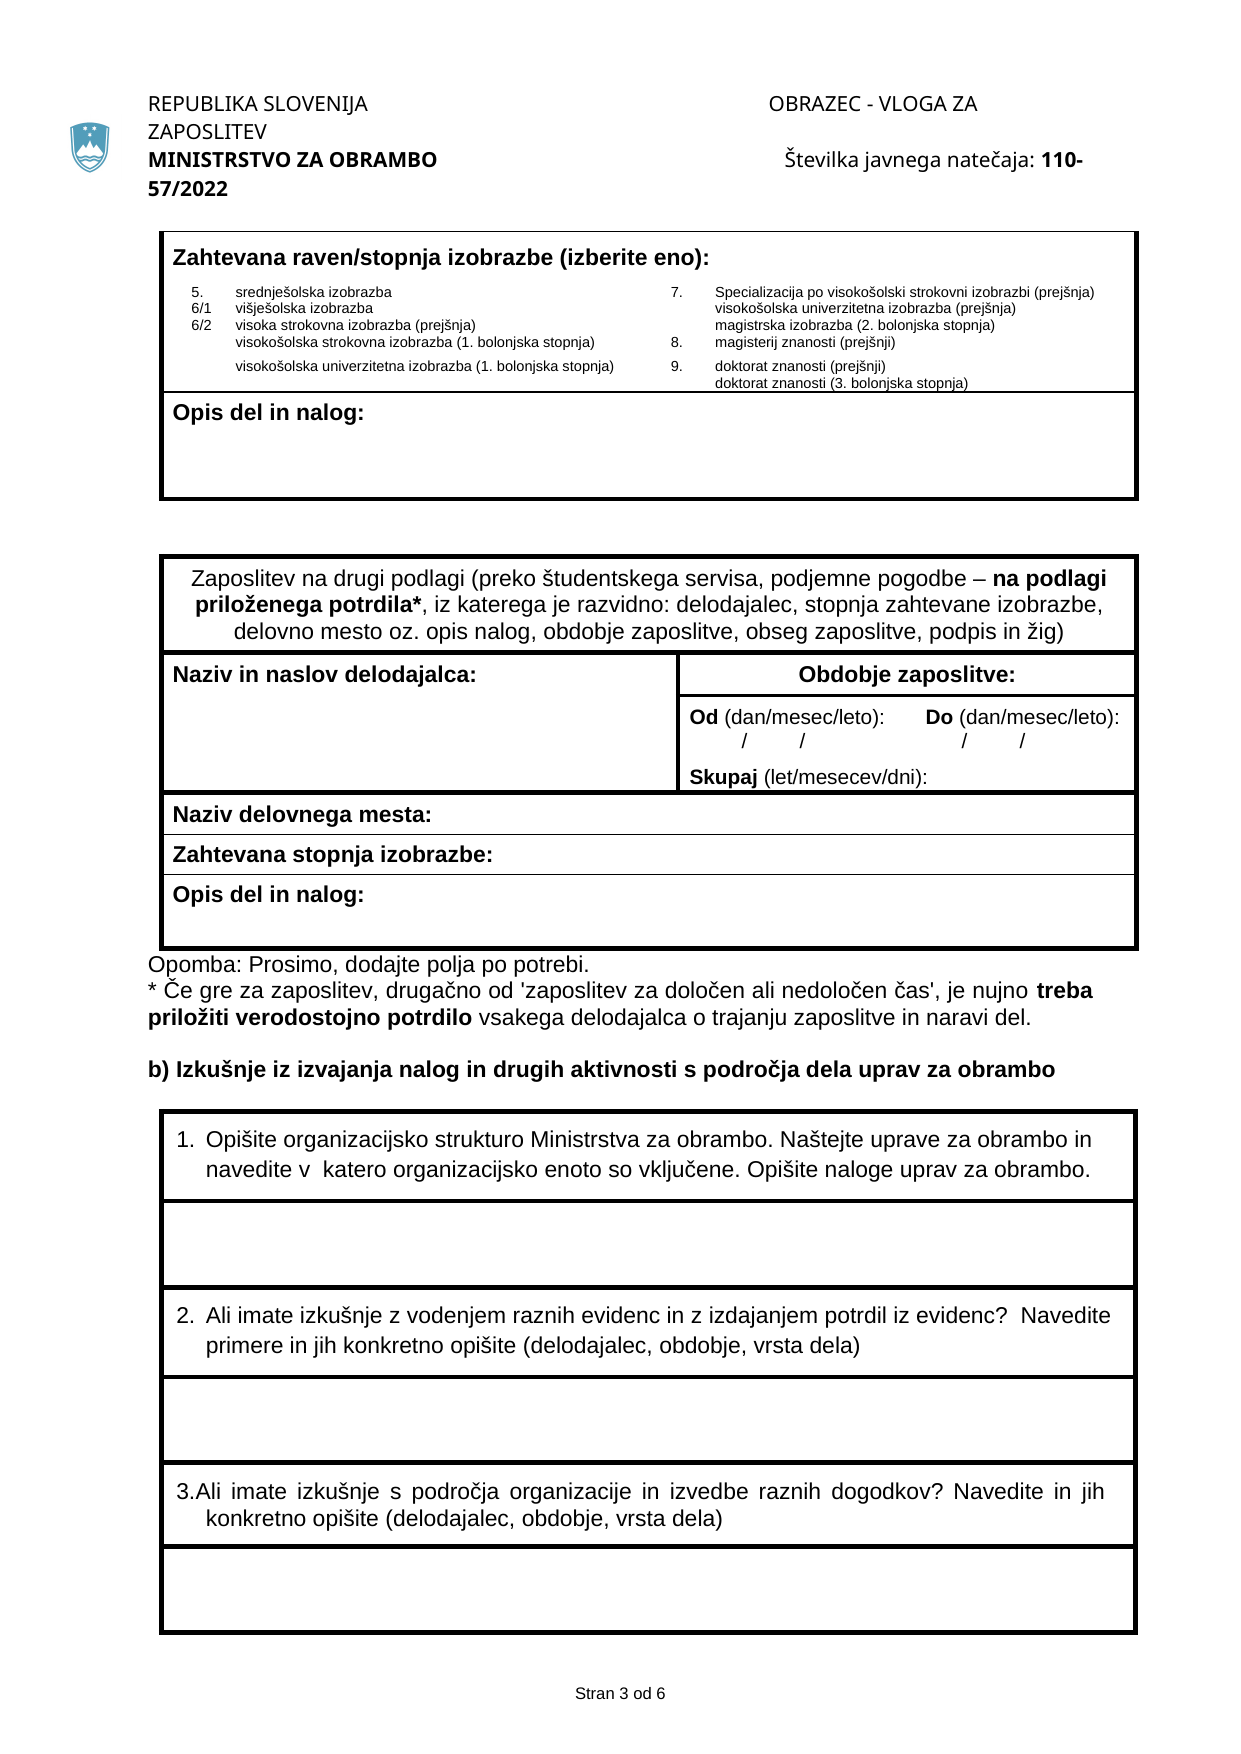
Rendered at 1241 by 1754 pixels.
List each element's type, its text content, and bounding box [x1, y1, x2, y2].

picture [59, 114, 122, 180]
table_header Opišite organizacijsko strukturo Ministrstva za obrambo. Naštejte uprave za obrambo in navedite v katero organizacijsko enoto so vključene. Opišite naloge uprav za obrambo. [164, 1114, 1133, 1199]
table_cell Ali imate izkušnje s področja organizacije in izvedbe raznih dogodkov? Navedite in jih konkretno opišite (delodajalec, obdobje, vrsta dela) [164, 1465, 1133, 1544]
text Opomba: Prosimo, dodajte polja po potrebi. [148, 951, 1092, 977]
table_cell Obdobje zaposlitve: [680, 655, 1134, 694]
table_cell Opis del in nalog: [164, 393, 1134, 497]
table_cell Ali imate izkušnje z vodenjem raznih evidenc in z izdajanjem potrdil iz evidenc? Navedite primere in jih konkretno opišite (delodajalec, obdobje, vrsta dela) [164, 1290, 1133, 1374]
table_cell [164, 1549, 1133, 1630]
table_cell [164, 1379, 1133, 1460]
text * Če gre za zaposlitev, drugačno od 'zaposlitev za določen ali nedoločen čas', je nujno treba priložiti verodostojno potrdilo vsakega delodajalca o trajanju zaposlitve in naravi del. [148, 977, 1092, 1030]
table_header Zaposlitev na drugi podlagi (preko študentskega servisa, podjemne pogodbe – na podlagi priloženega potrdila*, iz katerega je razvidno: delodajalec, stopnja zahtevane izobrazbe, delovno mesto oz. opis nalog, obdobje zaposlitve, obseg zaposlitve, podpis in žig) [164, 559, 1134, 650]
table_cell Zahtevana raven/stopnja izobrazbe (izberite eno): [164, 232, 1134, 391]
table_cell [164, 1203, 1133, 1285]
table_cell Opis del in nalog: [164, 875, 1134, 946]
table_cell Od (dan/mesec/leto): Do (dan/mesec/leto): / / / / Skupaj (let/mesecev/dni): [680, 697, 1134, 790]
table_cell Zahtevana stopnja izobrazbe: [164, 835, 1134, 874]
text b) Izkušnje iz izvajanja nalog in drugih aktivnosti s področja dela uprav za obrambo [148, 1056, 1092, 1083]
table_cell Naziv delovnega mesta: [164, 795, 1134, 834]
table_cell Naziv in naslov delodajalca: [164, 655, 676, 790]
